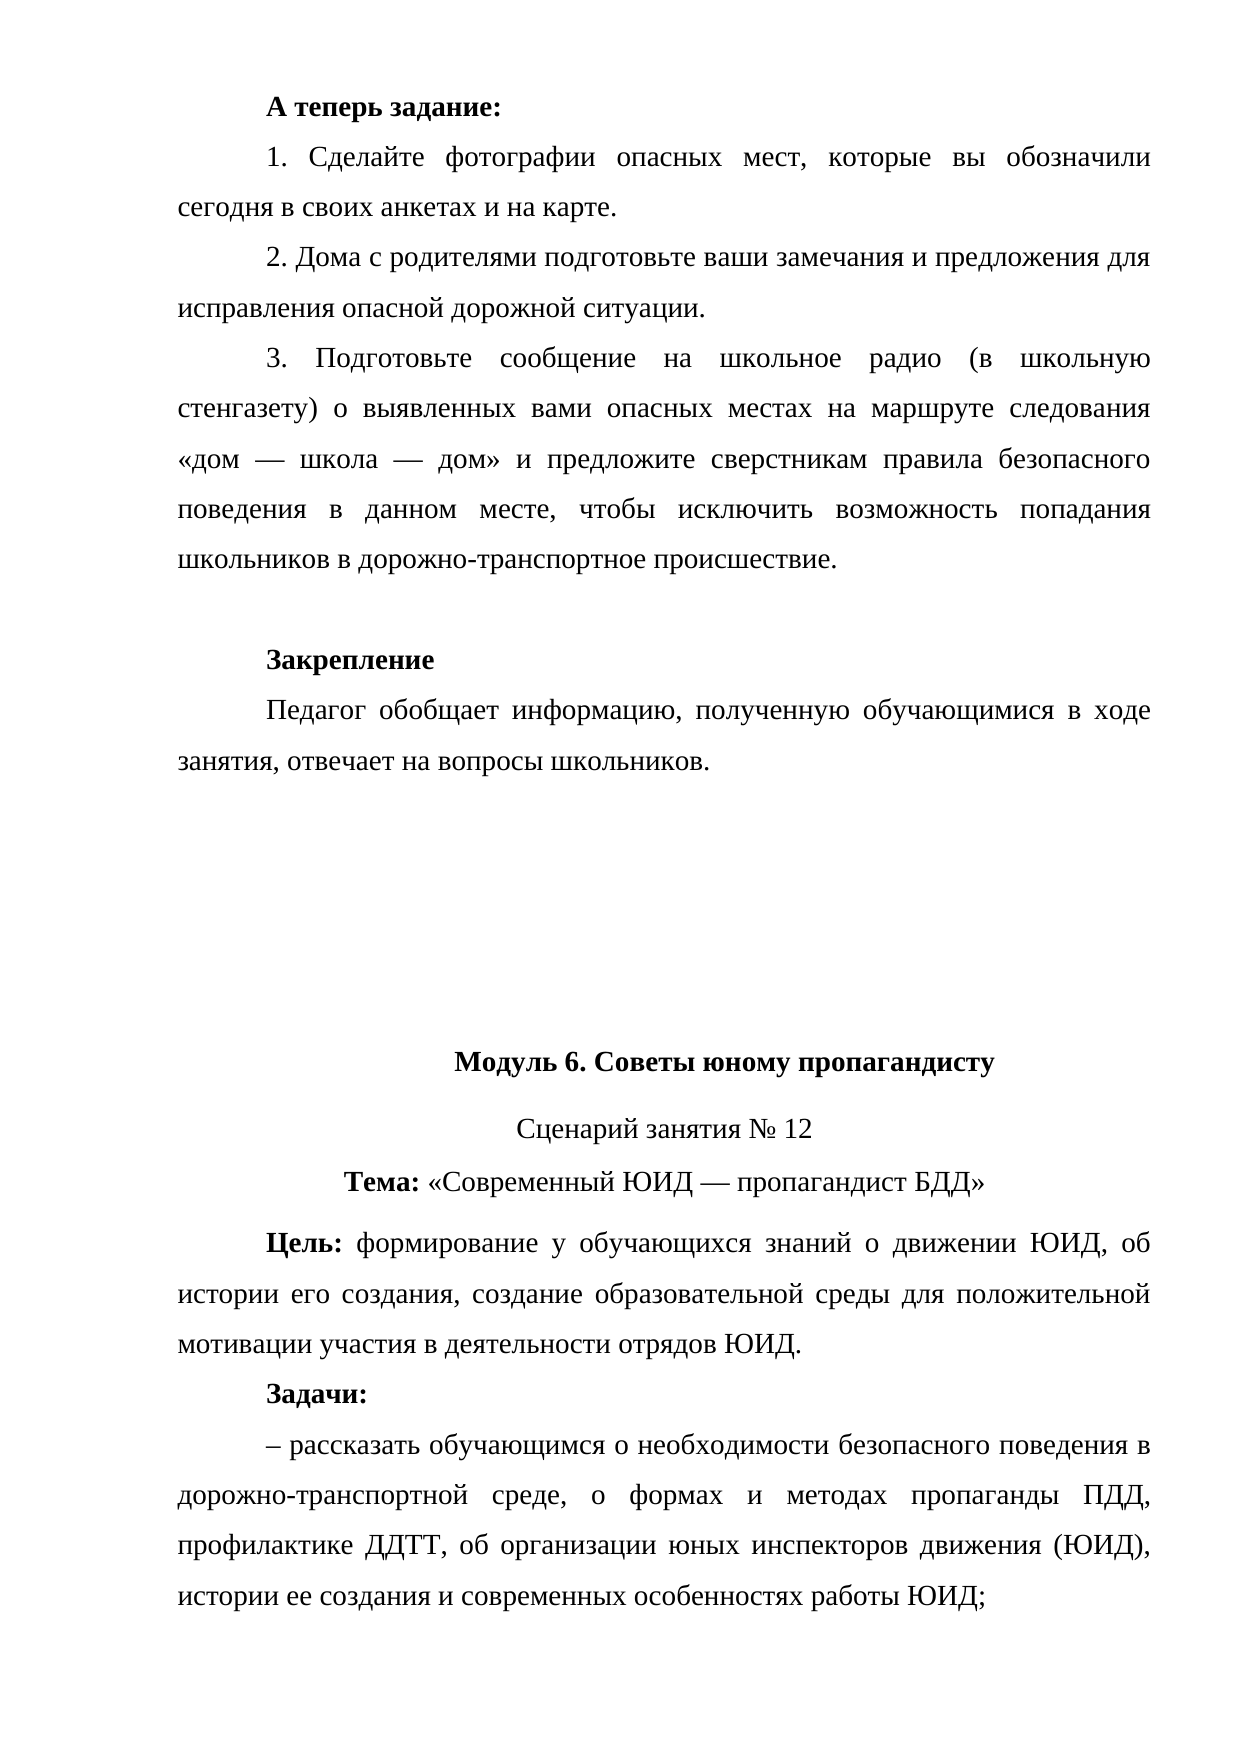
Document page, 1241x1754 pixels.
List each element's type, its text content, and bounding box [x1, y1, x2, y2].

list Модуль 6. Советы юному пропагандисту [297, 1044, 1152, 1078]
list 2. Дома с родителями подготовьте ваши замечания и предложения для исправления опасной дорожной ситуации. [177, 239, 1152, 323]
list А теперь задание: [177, 89, 1152, 122]
text – рассказать обучающимся о необходимости безопасного поведения в дорожно-транспортной среде, о формах и методах пропаганды ПДД, профилактике ДДТТ, об организации юных инспекторов движения (ЮИД), истории ее создания и современных особенностях работы ЮИД; [177, 1427, 1152, 1611]
list Педагог обобщает информацию, полученную обучающимися в ходе занятия, отвечает на вопросы школьников. [177, 692, 1152, 776]
list 3. Подготовьте сообщение на школьное радио (в школьную стенгазету) о выявленных вами опасных местах на маршруте следования «дом — школа — дом» и предложите сверстникам правила безопасного поведения в данном месте, чтобы исключить возможность попадания школьников в дорожно-транспортное происшествие. [177, 340, 1152, 575]
text Задачи: [177, 1376, 1152, 1410]
list Закрепление [177, 642, 1152, 676]
list 1. Сделайте фотографии опасных мест, которые вы обозначили сегодня в своих анкетах и на карте. [177, 139, 1152, 223]
subtitle Тема: «Современный ЮИД — пропагандист БДД» [177, 1164, 1152, 1198]
text Цель: формирование у обучающихся знаний о движении ЮИД, об истории его создания, создание образовательной среды для положительной мотивации участия в деятельности отрядов ЮИД. [177, 1226, 1152, 1360]
text Сценарий занятия № 12 [177, 1112, 1152, 1145]
